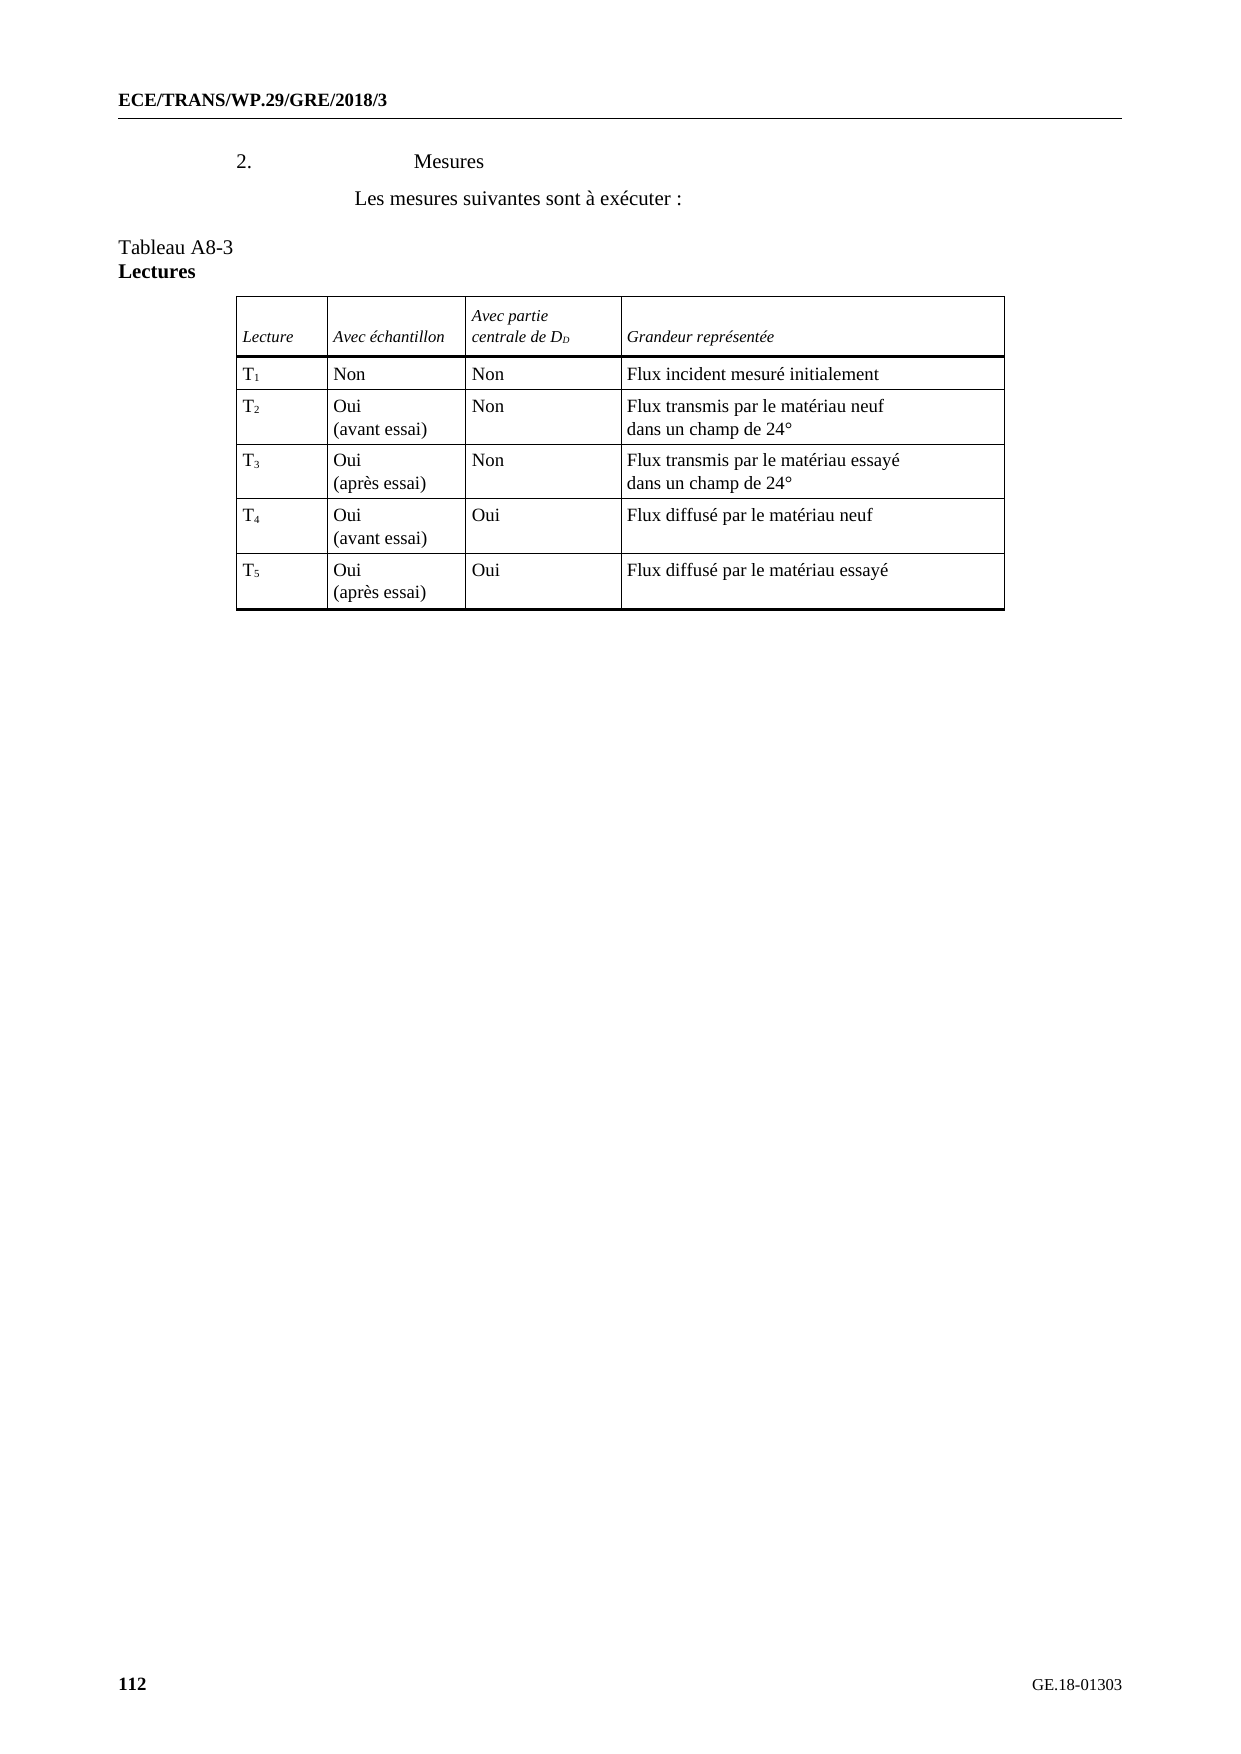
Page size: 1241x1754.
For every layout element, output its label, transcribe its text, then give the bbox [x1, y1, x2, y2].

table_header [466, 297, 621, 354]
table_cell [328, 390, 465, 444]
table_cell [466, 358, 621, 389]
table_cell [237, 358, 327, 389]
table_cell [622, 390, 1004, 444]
text 2. Mesures [236, 148, 1004, 173]
text Les mesures suivantes sont à exécuter : [354, 185, 1004, 210]
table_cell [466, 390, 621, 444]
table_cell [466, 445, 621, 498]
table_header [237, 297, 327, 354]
subtitle Lectures [118, 259, 1122, 283]
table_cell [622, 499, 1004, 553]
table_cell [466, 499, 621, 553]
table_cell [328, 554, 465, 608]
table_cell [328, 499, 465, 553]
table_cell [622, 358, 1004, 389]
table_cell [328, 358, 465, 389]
subtitle Tableau A8-3 [118, 235, 1122, 259]
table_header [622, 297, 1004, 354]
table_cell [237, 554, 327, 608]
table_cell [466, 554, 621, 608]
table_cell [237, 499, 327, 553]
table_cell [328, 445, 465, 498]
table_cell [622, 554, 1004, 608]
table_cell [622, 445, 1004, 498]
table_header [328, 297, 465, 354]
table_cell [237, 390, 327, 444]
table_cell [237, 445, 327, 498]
